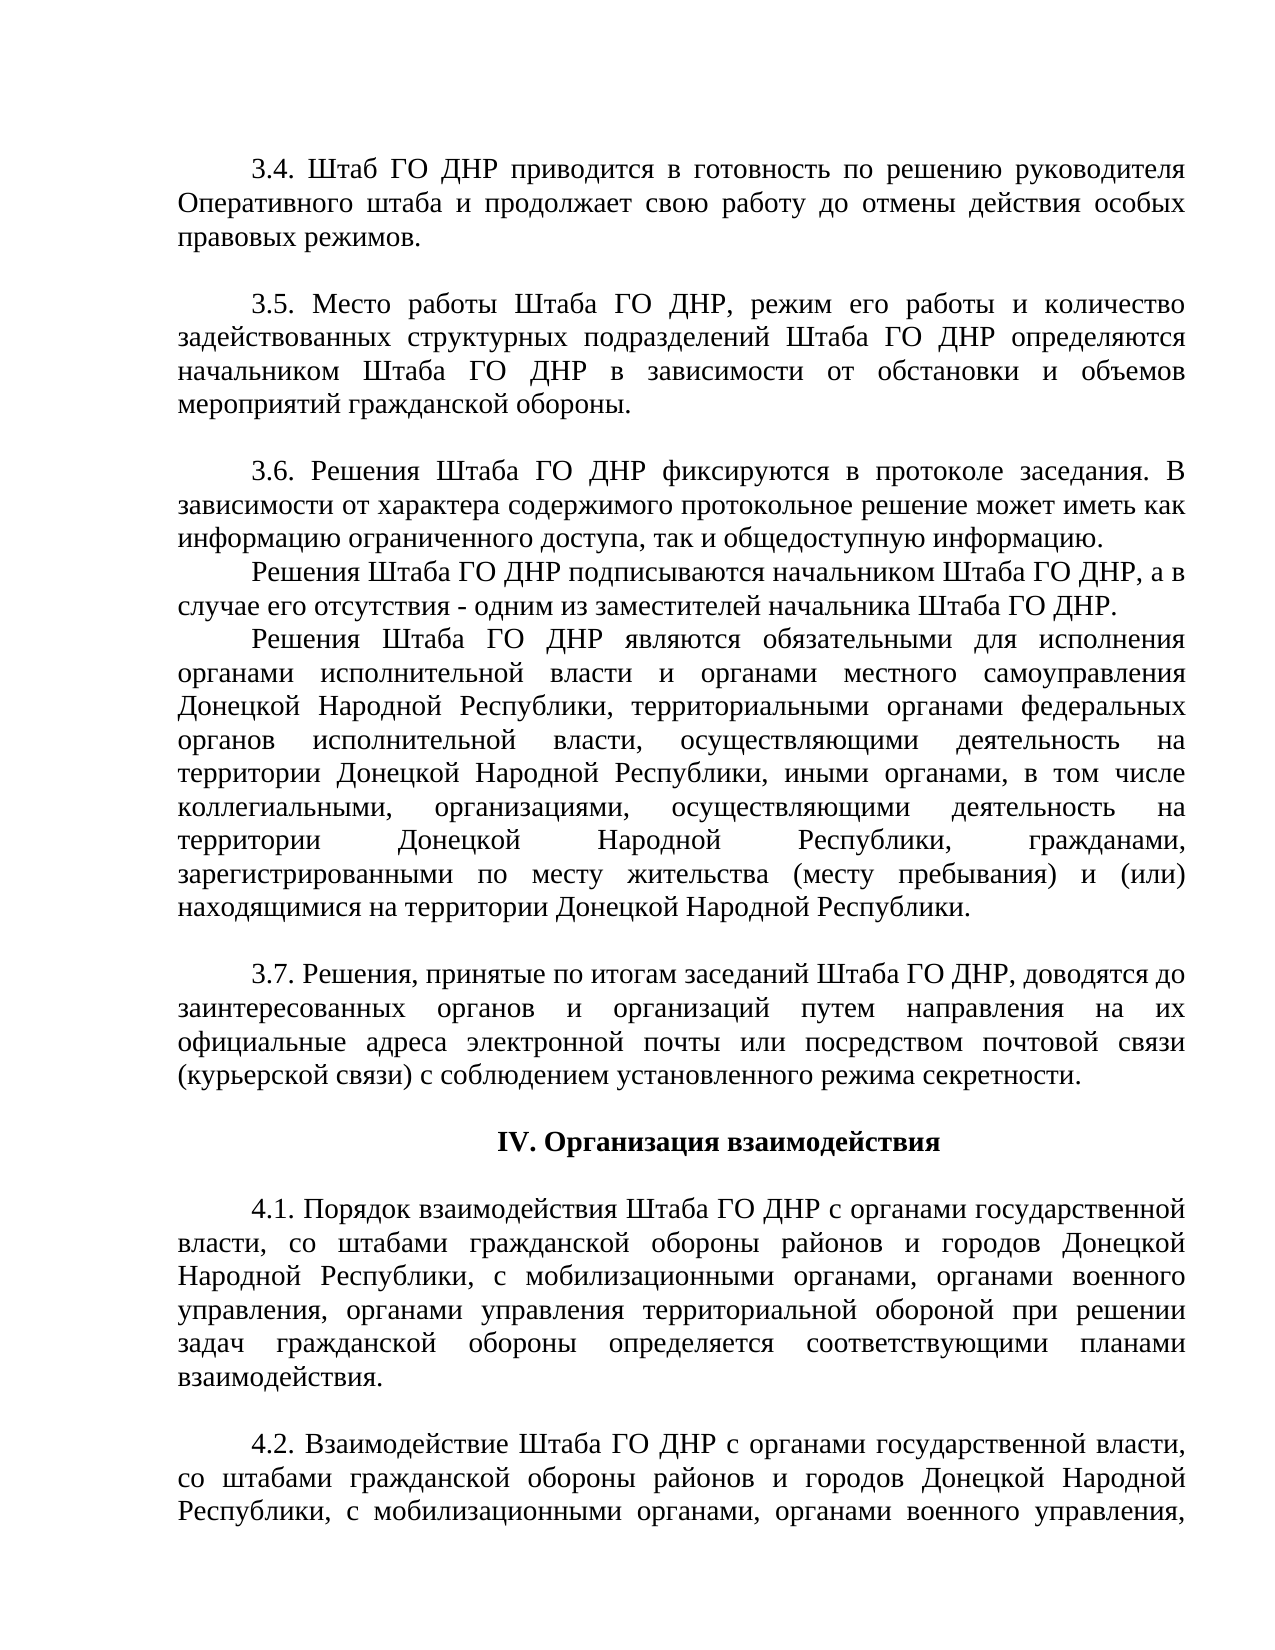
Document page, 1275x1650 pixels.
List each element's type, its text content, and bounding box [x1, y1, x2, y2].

text 3.7. Решения, принятые по итогам заседаний Штаба ГО ДНР, доводятся до заинтересованных органов и организаций путем направления на их официальные адреса электронной почты или посредством почтовой связи (курьерской связи) с соблюдением установленного режима секретности. [177, 957, 1186, 1091]
text IV. Организация взаимодействия [177, 1124, 1186, 1158]
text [177, 1426, 1186, 1527]
text 3.5. Место работы Штаба ГО ДНР, режим его работы и количество задействованных структурных подразделений Штаба ГО ДНР определяются начальником Штаба ГО ДНР в зависимости от обстановки и объемов мероприятий гражданской обороны. [177, 286, 1186, 420]
text Решения Штаба ГО ДНР подписываются начальником Штаба ГО ДНР, а в случае его отсутствия - одним из заместителей начальника Штаба ГО ДНР. [177, 554, 1186, 621]
text 3.4. Штаб ГО ДНР приводится в готовность по решению руководителя Оперативного штаба и продолжает свою работу до отмены действия особых правовых режимов. [177, 152, 1186, 252]
text Решения Штаба ГО ДНР являются обязательными для исполнения органами исполнительной власти и органами местного самоуправления Донецкой Народной Республики, территориальными органами федеральных органов исполнительной власти, осуществляющими деятельность на территории Донецкой Народной Республики, иными органами, в том числе коллегиальными, организациями, осуществляющими деятельность на территории Донецкой Народной Республики, гражданами, зарегистрированными по месту жительства (месту пребывания) и (или) находящимися на территории Донецкой Народной Республики. [177, 621, 1186, 923]
text 3.6. Решения Штаба ГО ДНР фиксируются в протоколе заседания. В зависимости от характера содержимого протокольное решение может иметь как информацию ограниченного доступа, так и общедоступную информацию. [177, 453, 1186, 554]
text 4.1. Порядок взаимодействия Штаба ГО ДНР с органами государственной власти, со штабами гражданской обороны районов и городов Донецкой Народной Республики, с мобилизационными органами, органами военного управления, органами управления территориальной обороной при решении задач гражданской обороны определяется соответствующими планами взаимодействия. [177, 1191, 1186, 1393]
